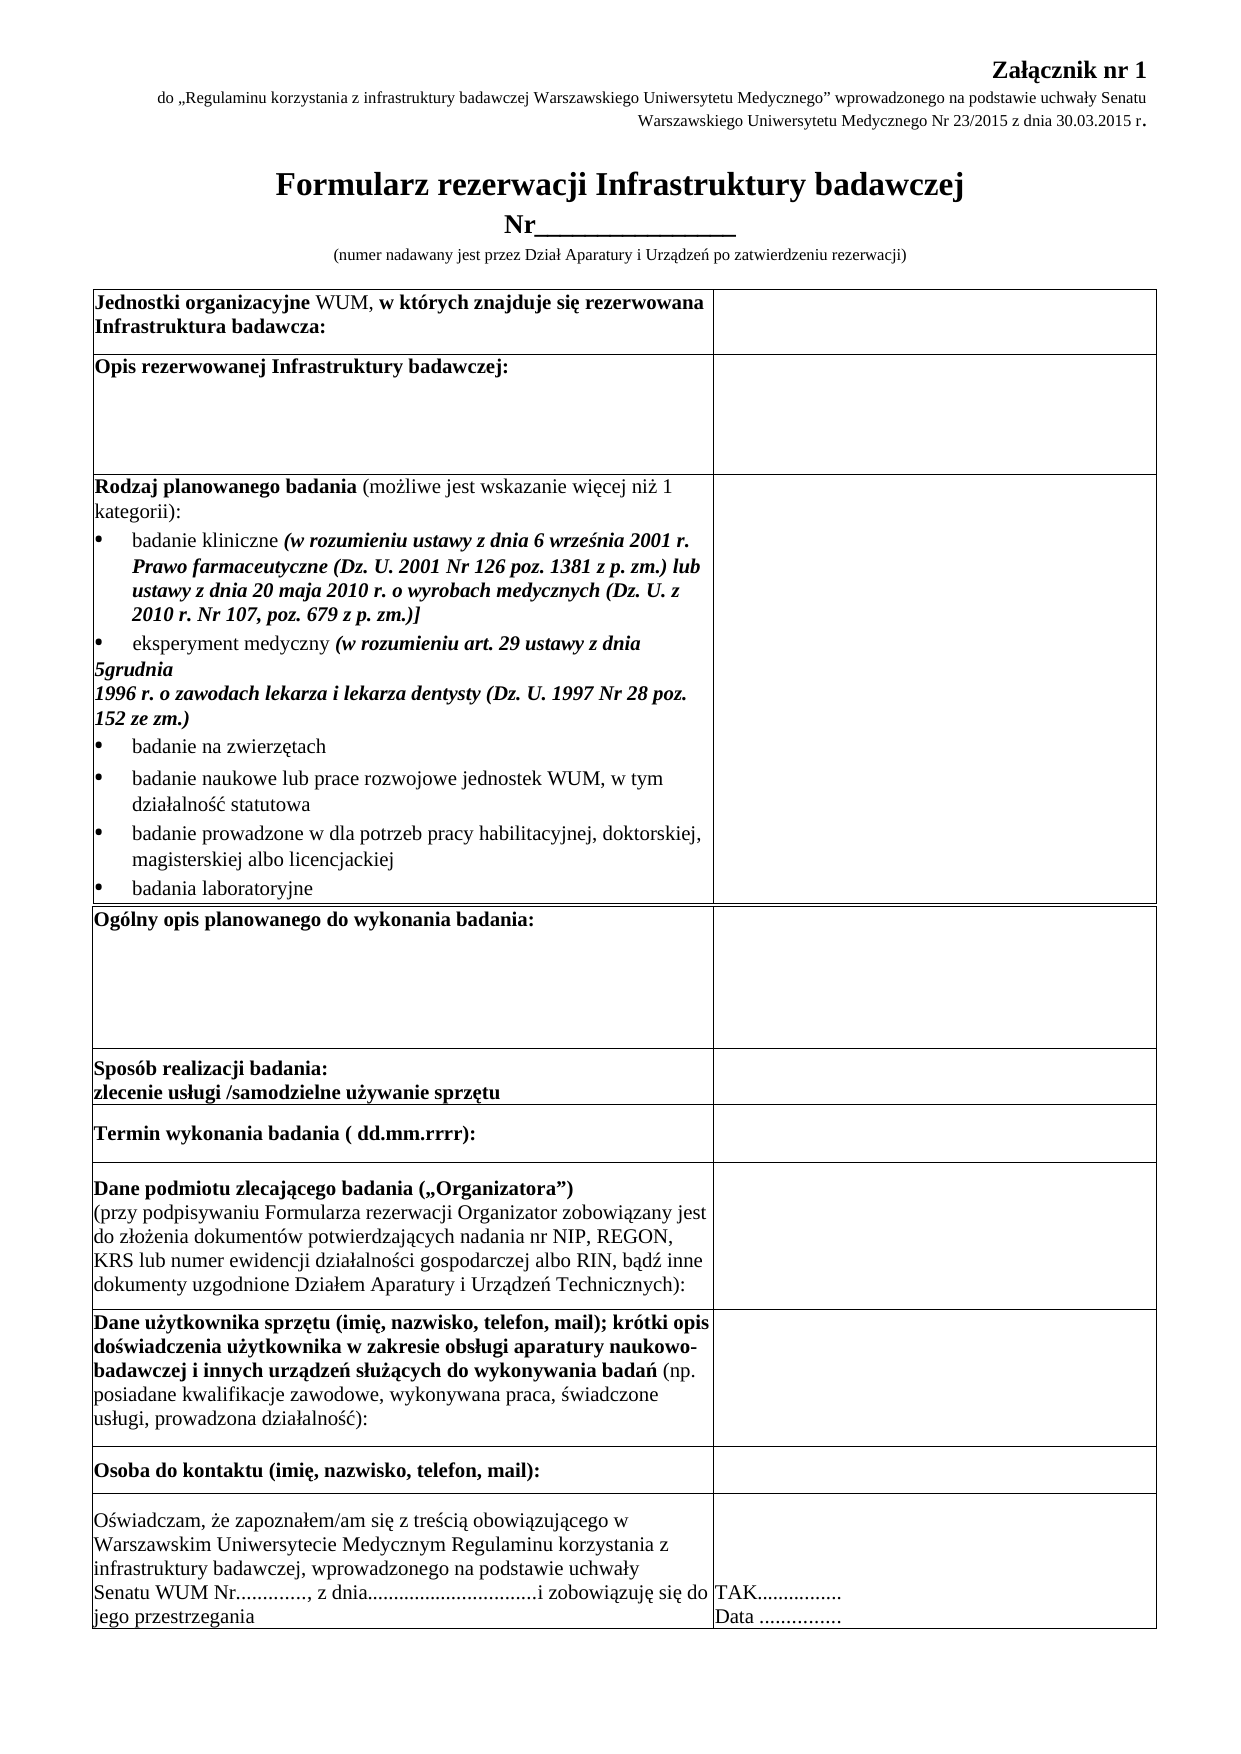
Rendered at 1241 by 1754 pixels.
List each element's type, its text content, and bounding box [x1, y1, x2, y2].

table_cell [714, 475, 1156, 903]
table_cell [714, 1310, 1156, 1446]
text Warszawskiego Uniwersytetu Medycznego Nr 23/2015 z dnia 30.03.2015 r. [93, 108, 1147, 131]
table_cell Sposób realizacji badania: zlecenie usługi /samodzielne używanie sprzętu [93, 1049, 713, 1104]
table_cell [714, 1105, 1156, 1162]
text (numer nadawany jest przez Dział Aparatury i Urządzeń po zatwierdzeniu rezerwacji) [93, 244, 1147, 263]
text Formularz rezerwacji Infrastruktury badawczej [93, 164, 1147, 203]
table_header Ogólny opis planowanego do wykonania badania: [93, 907, 713, 1048]
table_cell [714, 1163, 1156, 1309]
text do „Regulaminu korzystania z infrastruktury badawczej Warszawskiego Uniwersytetu Medycznego” wprowadzonego na podstawie uchwały Senatu [93, 83, 1147, 108]
table_cell [714, 355, 1156, 473]
table_header [714, 907, 1156, 1048]
table_cell Rodzaj planowanego badania (możliwe jest wskazanie więcej niż 1 kategorii): badanie kliniczne (w rozumieniu ustawy z dnia 6 września 2001 r. Prawo farmaceutyczne (Dz. U. 2001 Nr 126 poz. 1381 z p. zm.) lub ustawy z dnia 20 maja 2010 r. o wyrobach medycznych (Dz. U. z 2010 r. Nr 107, poz. 679 z p. zm.)] eksperyment medyczny (w rozumieniu art. 29 ustawy z dnia 5grudnia 1996 r. o zawodach lekarza i lekarza dentysty (Dz. U. 1997 Nr 28 poz. 152 ze zm.) badanie na zwierzętach badanie naukowe lub prace rozwojowe jednostek WUM, w tym działalność statutowa badanie prowadzone w dla potrzeb pracy habilitacyjnej, doktorskiej, magisterskiej albo licencjackiej badania laboratoryjne [94, 475, 713, 903]
text Nr________________ [93, 209, 1147, 240]
table_cell Dane użytkownika sprzętu (imię, nazwisko, telefon, mail); krótki opis doświadczenia użytkownika w zakresie obsługi aparatury naukowo-badawczej i innych urządzeń służących do wykonywania badań (np. posiadane kwalifikacje zawodowe, wykonywana praca, świadczone usługi, prowadzona działalność): [93, 1310, 713, 1446]
table_cell [714, 1049, 1156, 1104]
table_cell Opis rezerwowanej Infrastruktury badawczej: [94, 355, 713, 473]
table_cell TAK Data [714, 1494, 1156, 1628]
text Załącznik nr 1 [93, 58, 1147, 83]
table_header Jednostki organizacyjne WUM, w których znajduje się rezerwowana Infrastruktura badawcza: [94, 290, 713, 353]
table_cell [714, 1447, 1156, 1493]
table_cell Termin wykonania badania ( dd.mm.rrrr): [93, 1105, 713, 1162]
table_header [714, 290, 1156, 353]
table_cell Dane podmiotu zlecającego badania („Organizatora”) (przy podpisywaniu Formularza rezerwacji Organizator zobowiązany jest do złożenia dokumentów potwierdzających nadania nr NIP, REGON, KRS lub numer ewidencji działalności gospodarczej albo RIN, bądź inne dokumenty uzgodnione Działem Aparatury i Urządzeń Technicznych): [93, 1163, 713, 1309]
table_cell Osoba do kontaktu (imię, nazwisko, telefon, mail): [93, 1447, 713, 1493]
table_cell Oświadczam, że zapoznałem/am się z treścią obowiązującego w Warszawskim Uniwersytecie Medycznym Regulaminu korzystania z infrastruktury badawczej, wprowadzonego na podstawie uchwały Senatu WUM Nr , z dnia i zobowiązuję się do jego przestrzegania [93, 1494, 713, 1628]
